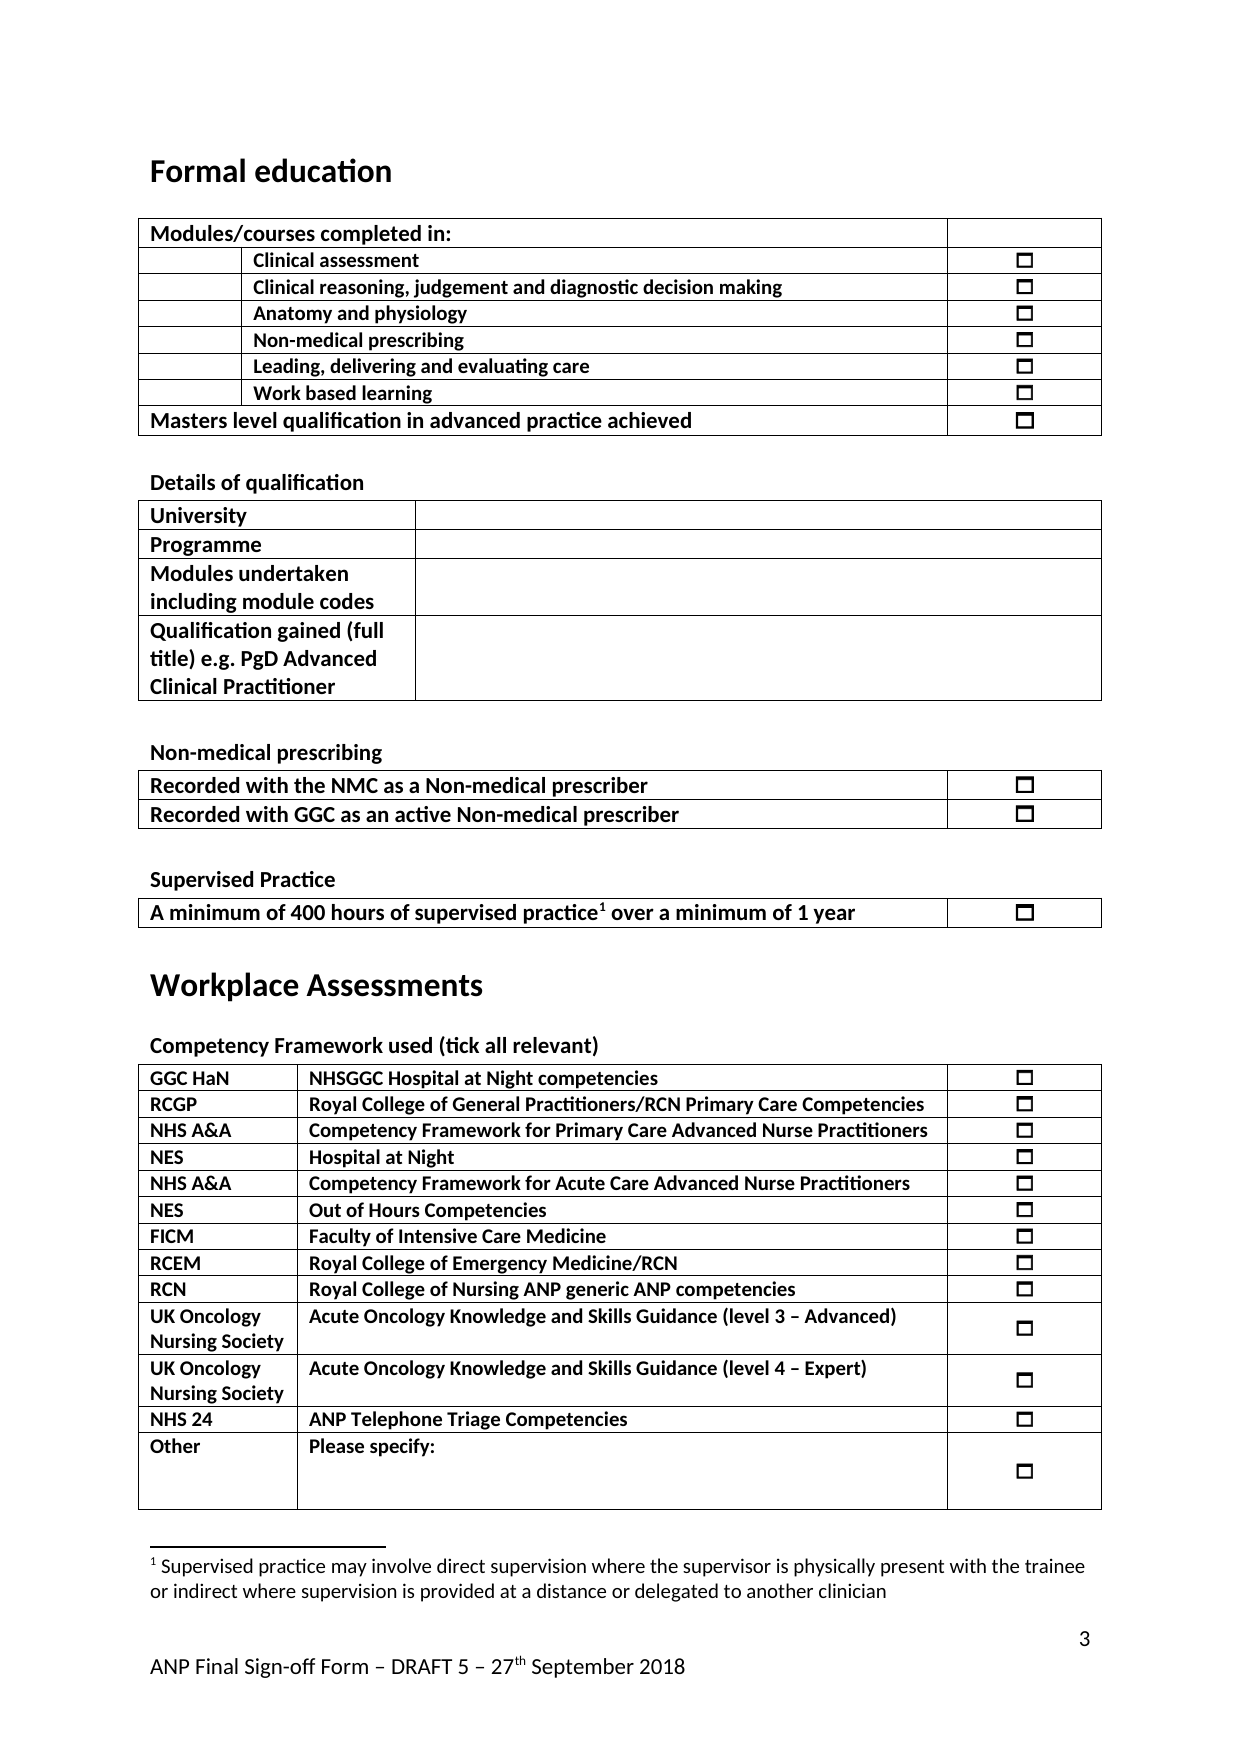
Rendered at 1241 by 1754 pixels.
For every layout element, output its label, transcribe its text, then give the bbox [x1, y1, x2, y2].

table_cell [948, 1171, 1101, 1196]
table_cell [948, 1118, 1101, 1143]
table_cell Anatomy and physiology [242, 301, 947, 326]
table_cell [948, 1144, 1101, 1169]
table_cell FICM [139, 1224, 297, 1249]
table_cell Competency Framework for Acute Care Advanced Nurse Practitioners [298, 1171, 947, 1196]
table_header [948, 219, 1101, 247]
table_cell Clinical reasoning, judgement and diagnostic decision making [242, 274, 947, 299]
table_cell RCEM [139, 1250, 297, 1275]
table_cell [948, 1250, 1101, 1275]
table_cell [948, 1303, 1101, 1354]
text Competency Framework used (tick all relevant) [150, 1032, 1090, 1059]
table_cell [948, 274, 1101, 299]
table_header University [139, 501, 415, 529]
table_cell Recorded with GGC as an active Non-medical prescriber [139, 800, 947, 828]
table_cell UK Oncology Nursing Society [139, 1303, 297, 1354]
table_cell RCN [139, 1276, 297, 1302]
text Workplace Assessments [150, 964, 1090, 1005]
table_cell [416, 530, 1101, 558]
table_cell [948, 301, 1101, 326]
table_cell NES [139, 1144, 297, 1169]
table_cell Royal College of Emergency Medicine/RCN [298, 1250, 947, 1275]
table_cell UK Oncology Nursing Society [139, 1355, 297, 1406]
table_cell [948, 1091, 1101, 1117]
table_cell [139, 327, 241, 352]
table_header A minimum of 400 hours of supervised practice over a minimum of 1 year [139, 899, 947, 927]
table_cell Qualification gained (full title) e.g. PgD Advanced Clinical Practitioner [139, 616, 415, 700]
table_cell Acute Oncology Knowledge and Skills Guidance (level 4 – Expert) [298, 1355, 947, 1406]
table_cell [948, 248, 1101, 273]
table_cell Modules undertaken including module codes [139, 559, 415, 615]
table_cell [948, 1433, 1101, 1509]
table_cell Other [139, 1433, 297, 1509]
table_cell NES [139, 1197, 297, 1222]
table_cell [139, 248, 241, 273]
table_cell [139, 354, 241, 379]
table_cell [139, 301, 241, 326]
table_cell NHS A&A [139, 1171, 297, 1196]
table_header [948, 899, 1101, 927]
table_cell Faculty of Intensive Care Medicine [298, 1224, 947, 1249]
table_cell Clinical assessment [242, 248, 947, 273]
table_header GGC HaN [139, 1065, 297, 1090]
table_cell [416, 559, 1101, 615]
table_cell Competency Framework for Primary Care Advanced Nurse Practitioners [298, 1118, 947, 1143]
text Details of qualification [150, 468, 1090, 496]
table_header [948, 1065, 1101, 1090]
text Formal education [150, 150, 1090, 191]
table_header [416, 501, 1101, 529]
text Supervised Practice [150, 865, 1090, 893]
table_header Modules/courses completed in: [139, 219, 947, 247]
table_cell [948, 1224, 1101, 1249]
table_cell [948, 406, 1101, 434]
table_cell Please specify: [298, 1433, 947, 1509]
table_cell Royal College of General Practitioners/RCN Primary Care Competencies [298, 1091, 947, 1117]
table_header NHSGGC Hospital at Night competencies [298, 1065, 947, 1090]
table_cell Leading, delivering and evaluating care [242, 354, 947, 379]
table_cell Work based learning [242, 380, 947, 405]
table_cell NHS A&A [139, 1118, 297, 1143]
table_cell NHS 24 [139, 1407, 297, 1432]
table_cell [416, 616, 1101, 700]
table_cell [948, 380, 1101, 405]
table_cell Hospital at Night [298, 1144, 947, 1169]
table_cell RCGP [139, 1091, 297, 1117]
table_cell [948, 1407, 1101, 1432]
table_cell [139, 380, 241, 405]
text Non-medical prescribing [150, 738, 1090, 766]
table_header Recorded with the NMC as a Non-medical prescriber [139, 771, 947, 799]
table_cell [948, 327, 1101, 352]
table_cell Masters level qualification in advanced practice achieved [139, 406, 947, 434]
table_cell [139, 274, 241, 299]
table_cell Out of Hours Competencies [298, 1197, 947, 1222]
table_cell [948, 1197, 1101, 1222]
table_cell Royal College of Nursing ANP generic ANP competencies [298, 1276, 947, 1302]
table_cell ANP Telephone Triage Competencies [298, 1407, 947, 1432]
table_cell Non-medical prescribing [242, 327, 947, 352]
table_cell [948, 1355, 1101, 1406]
table_cell [948, 354, 1101, 379]
table_header [948, 771, 1101, 799]
table_cell Programme [139, 530, 415, 558]
table_cell [948, 800, 1101, 828]
table_cell Acute Oncology Knowledge and Skills Guidance (level 3 – Advanced) [298, 1303, 947, 1354]
table_cell [948, 1276, 1101, 1302]
